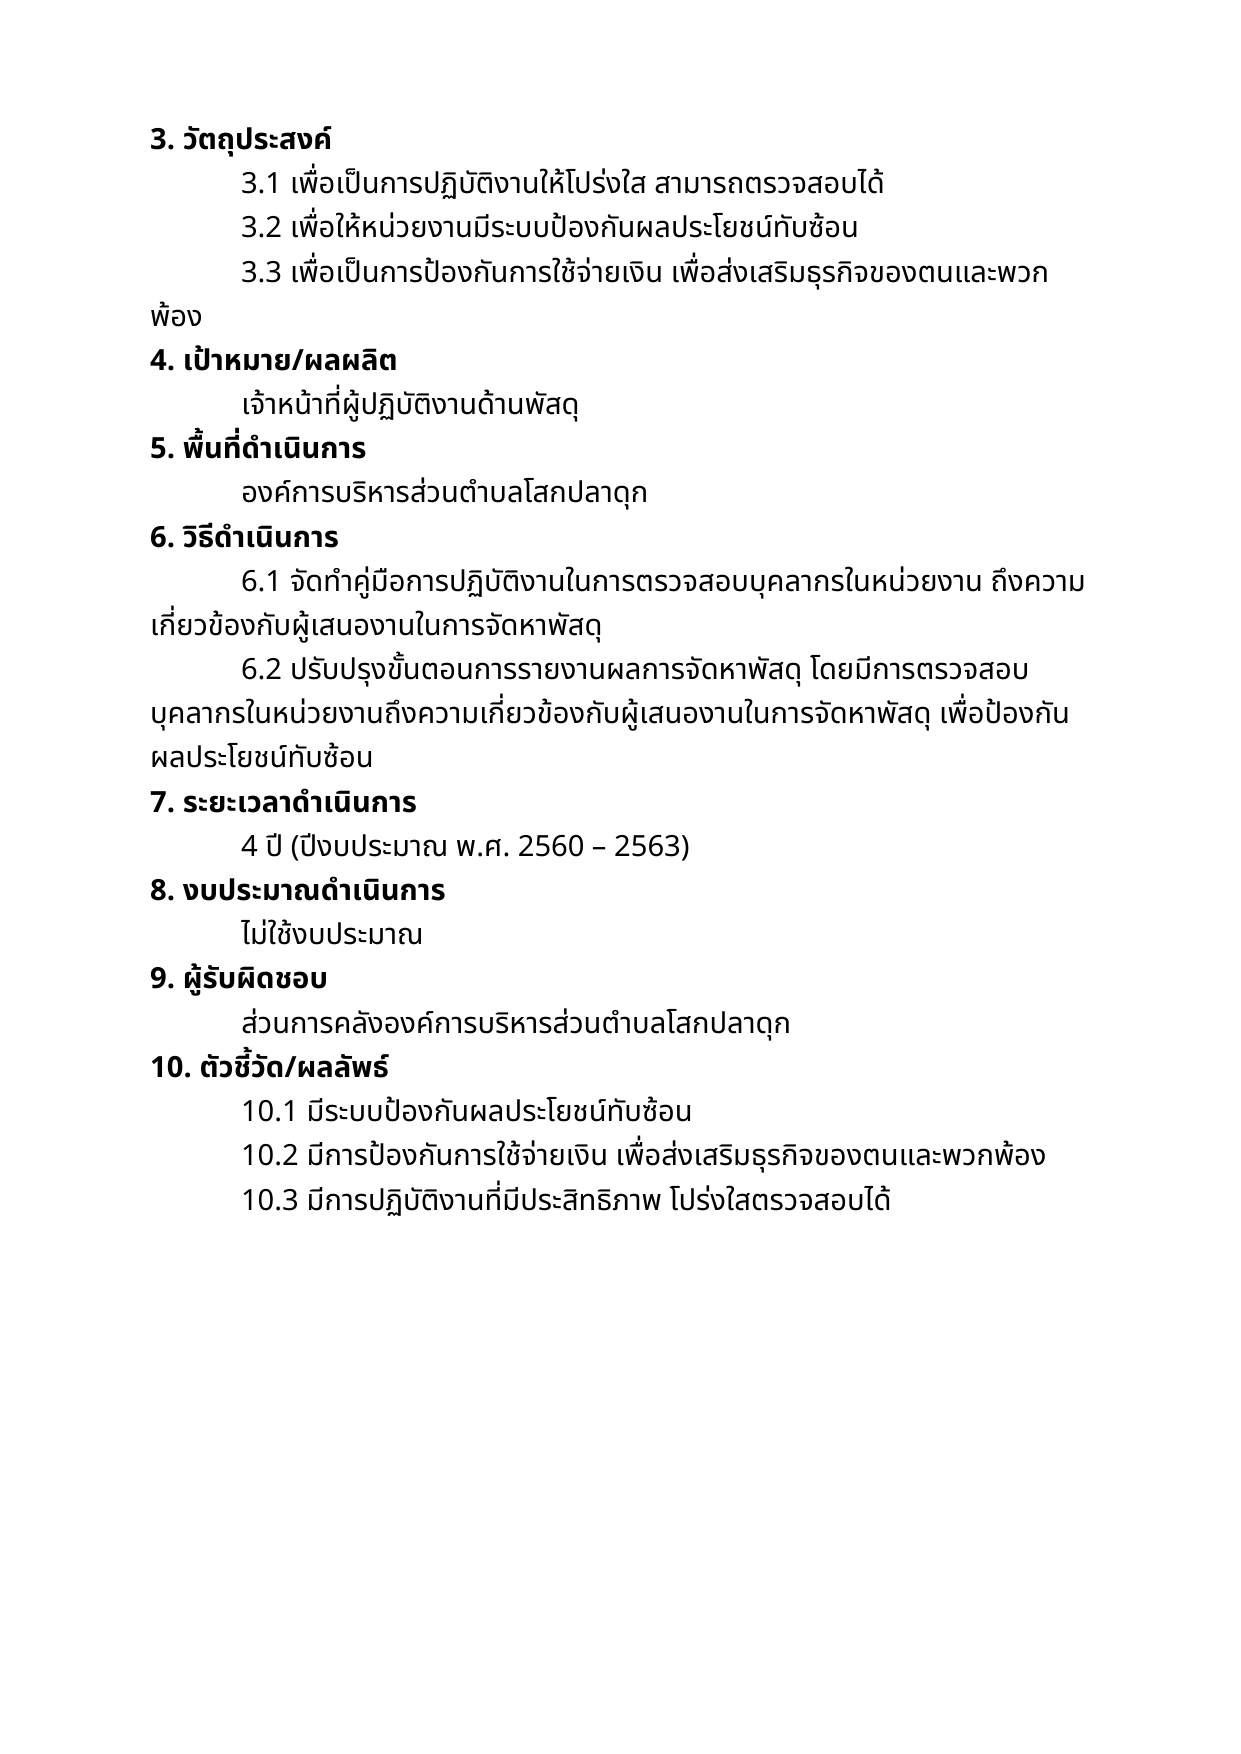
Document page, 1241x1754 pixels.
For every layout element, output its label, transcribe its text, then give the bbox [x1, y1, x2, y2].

text 9. ผู้รับผิดชอบ [150, 958, 1090, 1002]
text 6.1 จัดทําคู่มือการปฏิบัติงานในการตรวจสอบบุคลากรในหน่วยงาน ถึงความเกี่ยวข้องกับผู้เสนองานในการจัดหาพัสดุ [150, 560, 1090, 648]
text องค์การบริหารส่วนตำบลโสกปลาดุก [150, 472, 1090, 516]
text 4 ปี (ปีงบประมาณ พ.ศ. 2560 – 2563) [150, 825, 1090, 869]
text ไม่ใช้งบประมาณ [150, 914, 1090, 958]
text 3. วัตถุประสงค์ [150, 118, 1090, 162]
text 6. วิธีดําเนินการ [150, 516, 1090, 560]
text 3.3 เพื่อเป็นการป้องกันการใช้จ่ายเงิน เพื่อส่งเสริมธุรกิจของตนและพวกพ้อง [150, 251, 1090, 339]
text 7. ระยะเวลาดําเนินการ [150, 781, 1090, 825]
text 4. เป้าหมาย/ผลผลิต [150, 339, 1090, 383]
text 3.2 เพื่อให้หน่วยงานมีระบบป้องกันผลประโยชน์ทับซ้อน [150, 207, 1090, 251]
text 10.1 มีระบบป้องกันผลประโยชน์ทับซ้อน [150, 1090, 1090, 1135]
text 10.2 มีการป้องกันการใช้จ่ายเงิน เพื่อส่งเสริมธุรกิจของตนและพวกพ้อง [150, 1135, 1090, 1179]
text 3.1 เพื่อเป็นการปฏิบัติงานให้โปร่งใส สามารถตรวจสอบได้ [150, 162, 1090, 207]
text เจ้าหน้าที่ผู้ปฏิบัติงานด้านพัสดุ [150, 383, 1090, 428]
text 5. พื้นที่ดําเนินการ [150, 428, 1090, 472]
text 10. ตัวชี้วัด/ผลลัพธ์ [150, 1046, 1090, 1090]
text 10.3 มีการปฏิบัติงานที่มีประสิทธิภาพ โปร่งใสตรวจสอบได้ [150, 1179, 1090, 1223]
text ส่วนการคลังองค์การบริหารส่วนตำบลโสกปลาดุก [150, 1002, 1090, 1046]
text 8. งบประมาณดําเนินการ [150, 869, 1090, 914]
text 6.2 ปรับปรุงขั้นตอนการรายงานผลการจัดหาพัสดุ โดยมีการตรวจสอบบุคลากรในหน่วยงานถึงความเกี่ยวข้องกับผู้เสนองานในการจัดหาพัสดุ เพื่อป้องกันผลประโยชน์ทับซ้อน [150, 648, 1090, 781]
